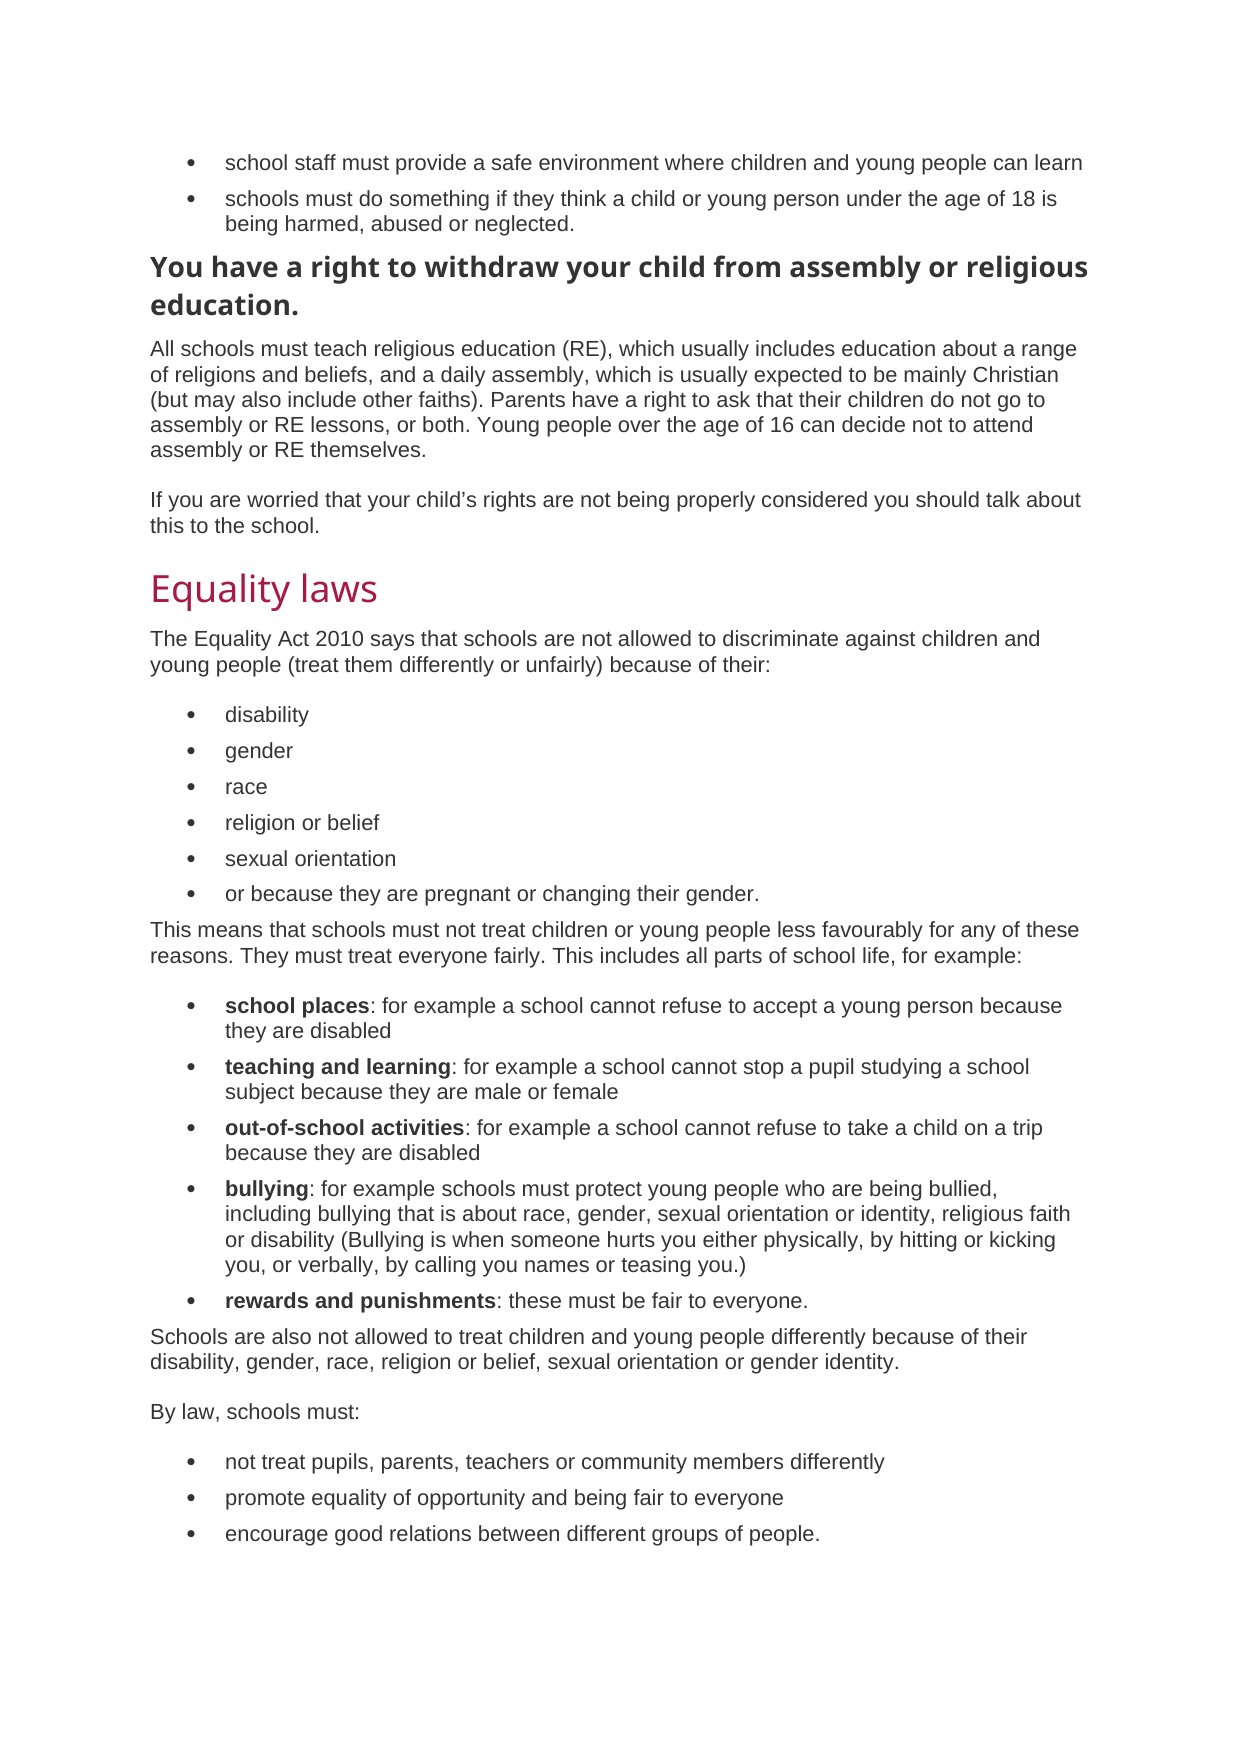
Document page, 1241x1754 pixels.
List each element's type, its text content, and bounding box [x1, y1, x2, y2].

list religion or belief [187, 809, 1090, 835]
text Equality laws [150, 563, 1090, 614]
text If you are worried that your child’s rights are not being properly considered you should talk about this to the school. [150, 487, 1090, 538]
list school places: for example a school cannot refuse to accept a young person because they are disabled [187, 993, 1090, 1043]
text You have a right to withdraw your child from assembly or religious education. [150, 247, 1090, 324]
list rewards and punishments: these must be fair to everyone. [187, 1288, 1090, 1313]
text All schools must teach religious education (RE), which usually includes education about a range of religions and beliefs, and a daily assembly, which is usually expected to be mainly Christian (but may also include other faiths). Parents have a right to ask that their children do not go to assembly or RE lessons, or both. Young people over the age of 16 can decide not to attend assembly or RE themselves. [150, 336, 1090, 462]
list bullying: for example schools must protect young people who are being bullied, including bullying that is about race, gender, sexual orientation or identity, religious faith or disability (Bullying is when someone hurts you either physically, by hitting or kicking you, or verbally, by calling you names or teasing you.) [187, 1176, 1090, 1277]
list race [187, 773, 1090, 799]
list school staff must provide a safe environment where children and young people can learn [187, 150, 1090, 175]
text This means that schools must not treat children or young people less favourably for any of these reasons. They must treat everyone fairly. This includes all parts of school life, for example: [150, 917, 1090, 968]
list or because they are pregnant or changing their gender. [187, 881, 1090, 907]
list schools must do something if they think a child or young person under the age of 18 is being harmed, abused or neglected. [187, 186, 1090, 236]
list sexual orientation [187, 845, 1090, 871]
list gender [187, 738, 1090, 763]
list teaching and learning: for example a school cannot stop a pupil studying a school subject because they are male or female [187, 1054, 1090, 1104]
text By law, schools must: [150, 1399, 1090, 1424]
list out-of-school activities: for example a school cannot refuse to take a child on a trip because they are disabled [187, 1115, 1090, 1165]
text The Equality Act 2010 says that schools are not allowed to discriminate against children and young people (treat them differently or unfairly) because of their: [150, 626, 1090, 677]
list disability [187, 702, 1090, 727]
list encourage good relations between different groups of people. [187, 1521, 1090, 1546]
list not treat pupils, parents, teachers or community members differently [187, 1449, 1090, 1474]
list promote equality of opportunity and being fair to everyone [187, 1485, 1090, 1510]
text Schools are also not allowed to treat children and young people differently because of their disability, gender, race, religion or belief, sexual orientation or gender identity. [150, 1324, 1090, 1374]
